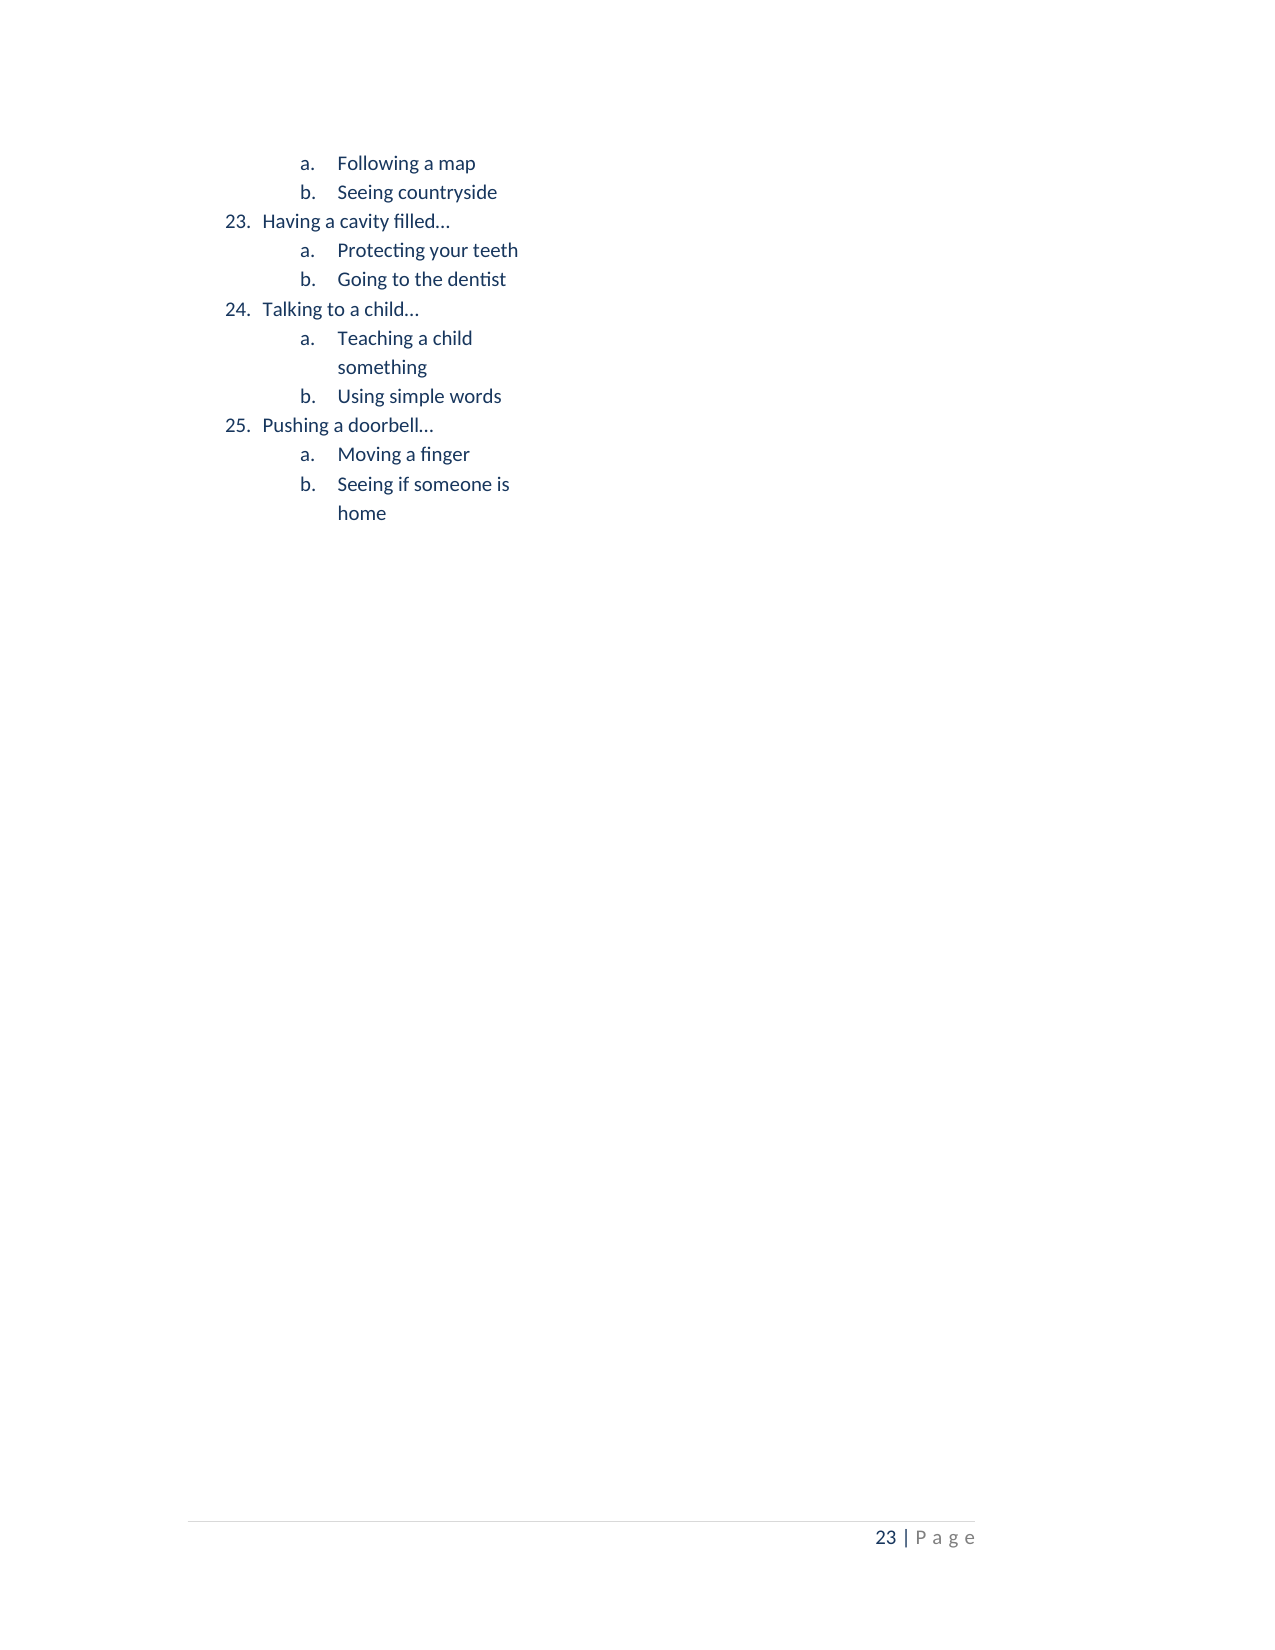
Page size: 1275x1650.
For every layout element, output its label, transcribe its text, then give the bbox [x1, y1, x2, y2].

list Having a cavity filled… [225, 208, 544, 234]
list Moving a finger [300, 442, 544, 467]
list Using simple words [300, 383, 544, 409]
list Pushing a doorbell… [225, 412, 544, 438]
list Protecting your teeth [300, 237, 544, 263]
list Teaching a child something [300, 325, 544, 379]
list Going to the dentist [300, 267, 544, 292]
list Seeing countryside [300, 179, 544, 204]
list Seeing if someone is home [300, 471, 544, 525]
list Following a map [300, 150, 544, 175]
list Talking to a child… [225, 296, 544, 321]
